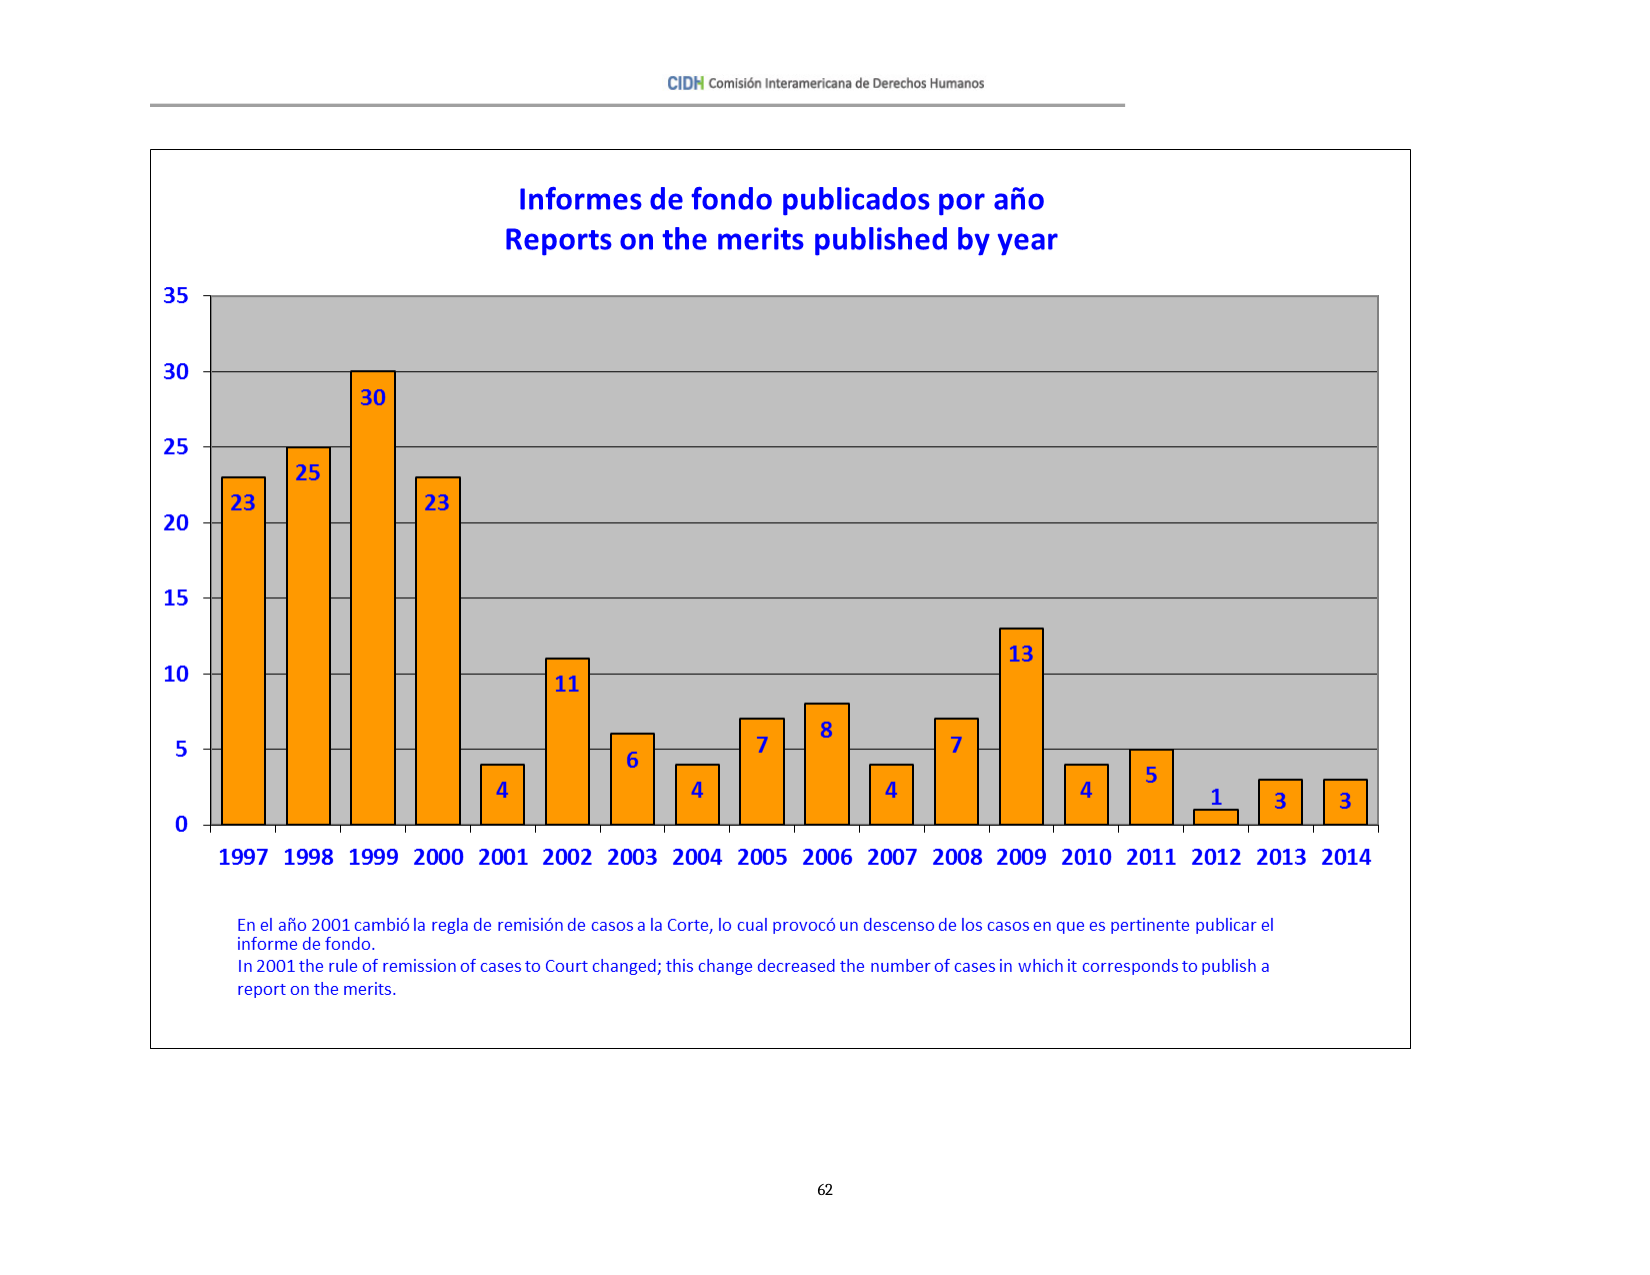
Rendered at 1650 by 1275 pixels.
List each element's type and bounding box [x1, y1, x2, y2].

picture [150, 149, 1411, 1049]
picture [662, 74, 987, 92]
